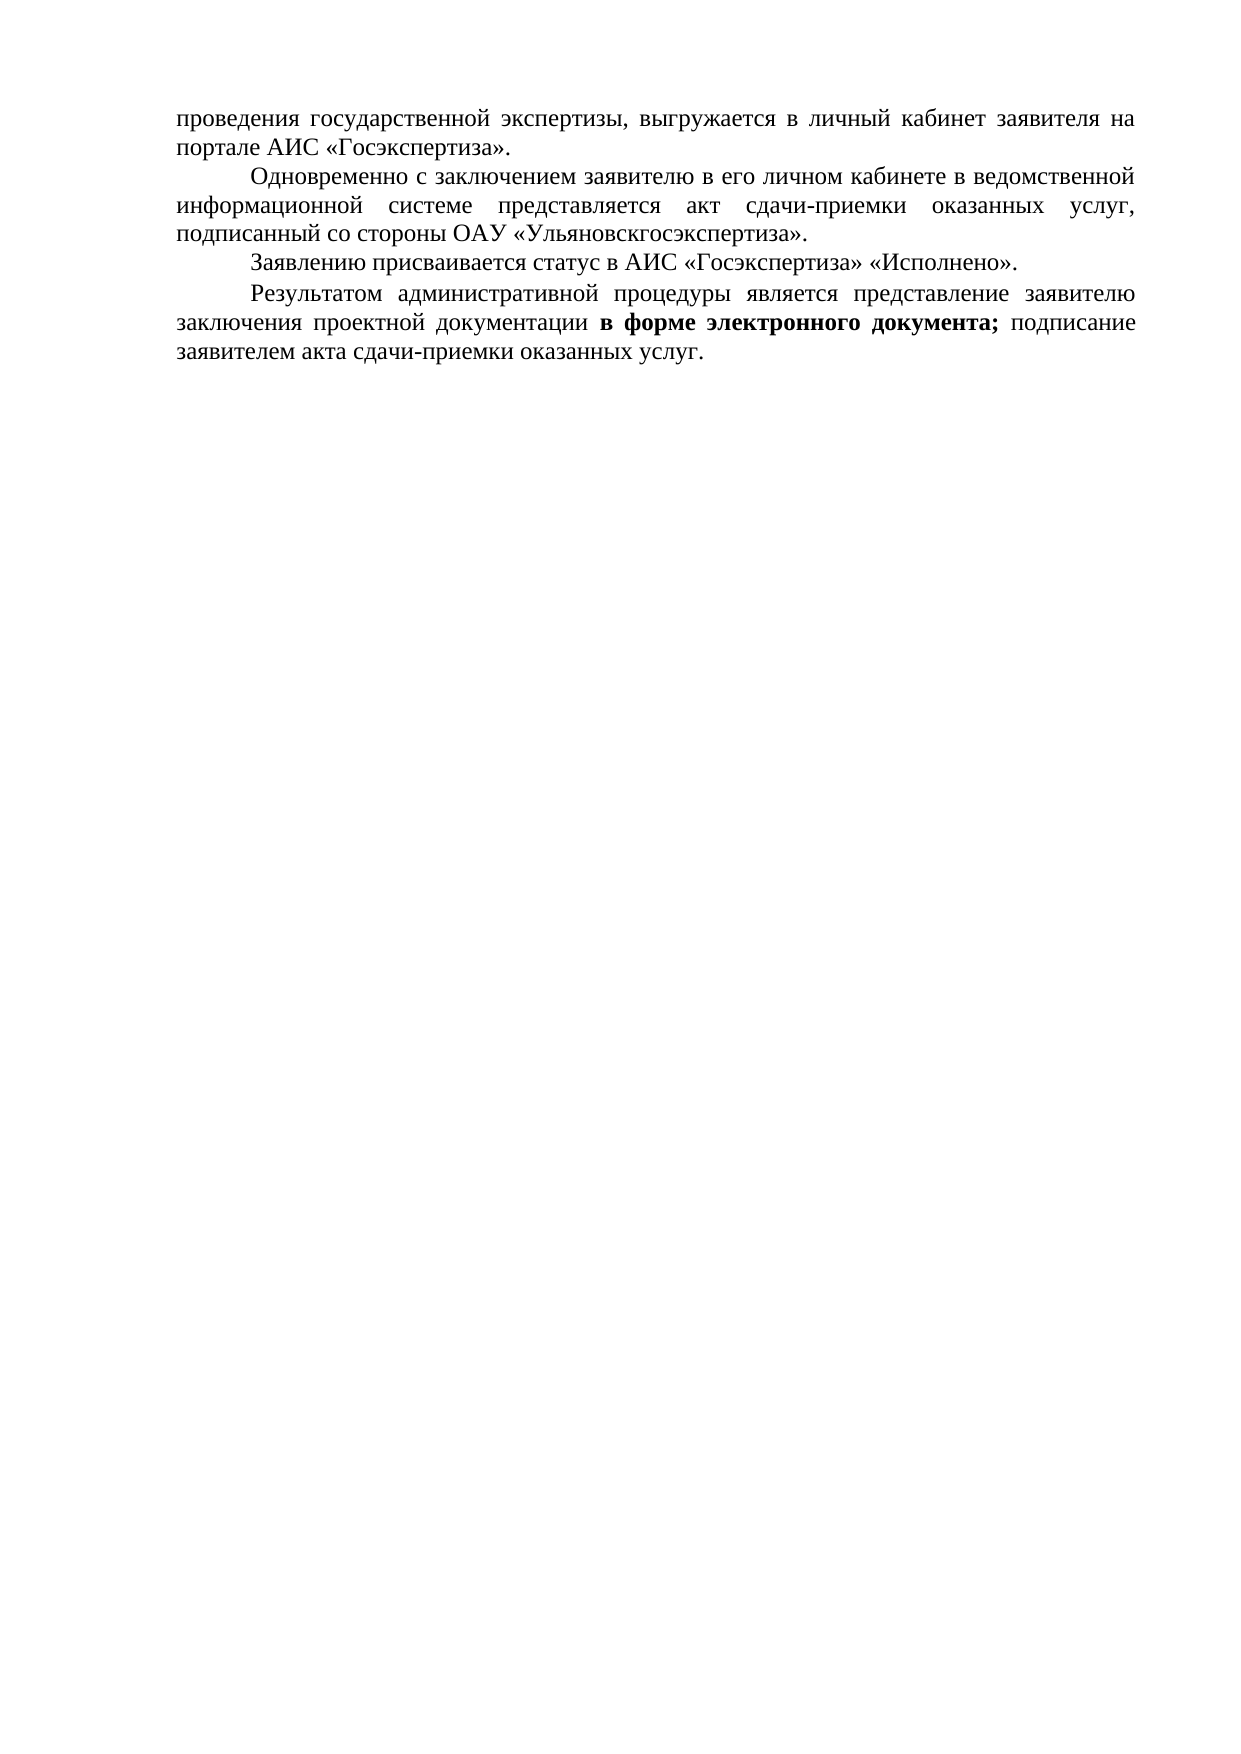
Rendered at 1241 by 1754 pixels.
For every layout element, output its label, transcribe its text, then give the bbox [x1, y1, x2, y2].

text Результатом административной процедуры является представление заявителю заключения проектной документации в форме электронного документа; подписание заявителем акта сдачи-приемки оказанных услуг. [176, 278, 1136, 364]
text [176, 103, 1136, 161]
text Заявлению присваивается статус в АИС «Госэкспертиза» «Исполнено». [176, 247, 1136, 276]
text Одновременно с заключением заявителю в его личном кабинете в ведомственной информационной системе представляется акт сдачи-приемки оказанных услуг, подписанный со стороны ОАУ «Ульяновскгосэкспертиза». [176, 161, 1136, 247]
